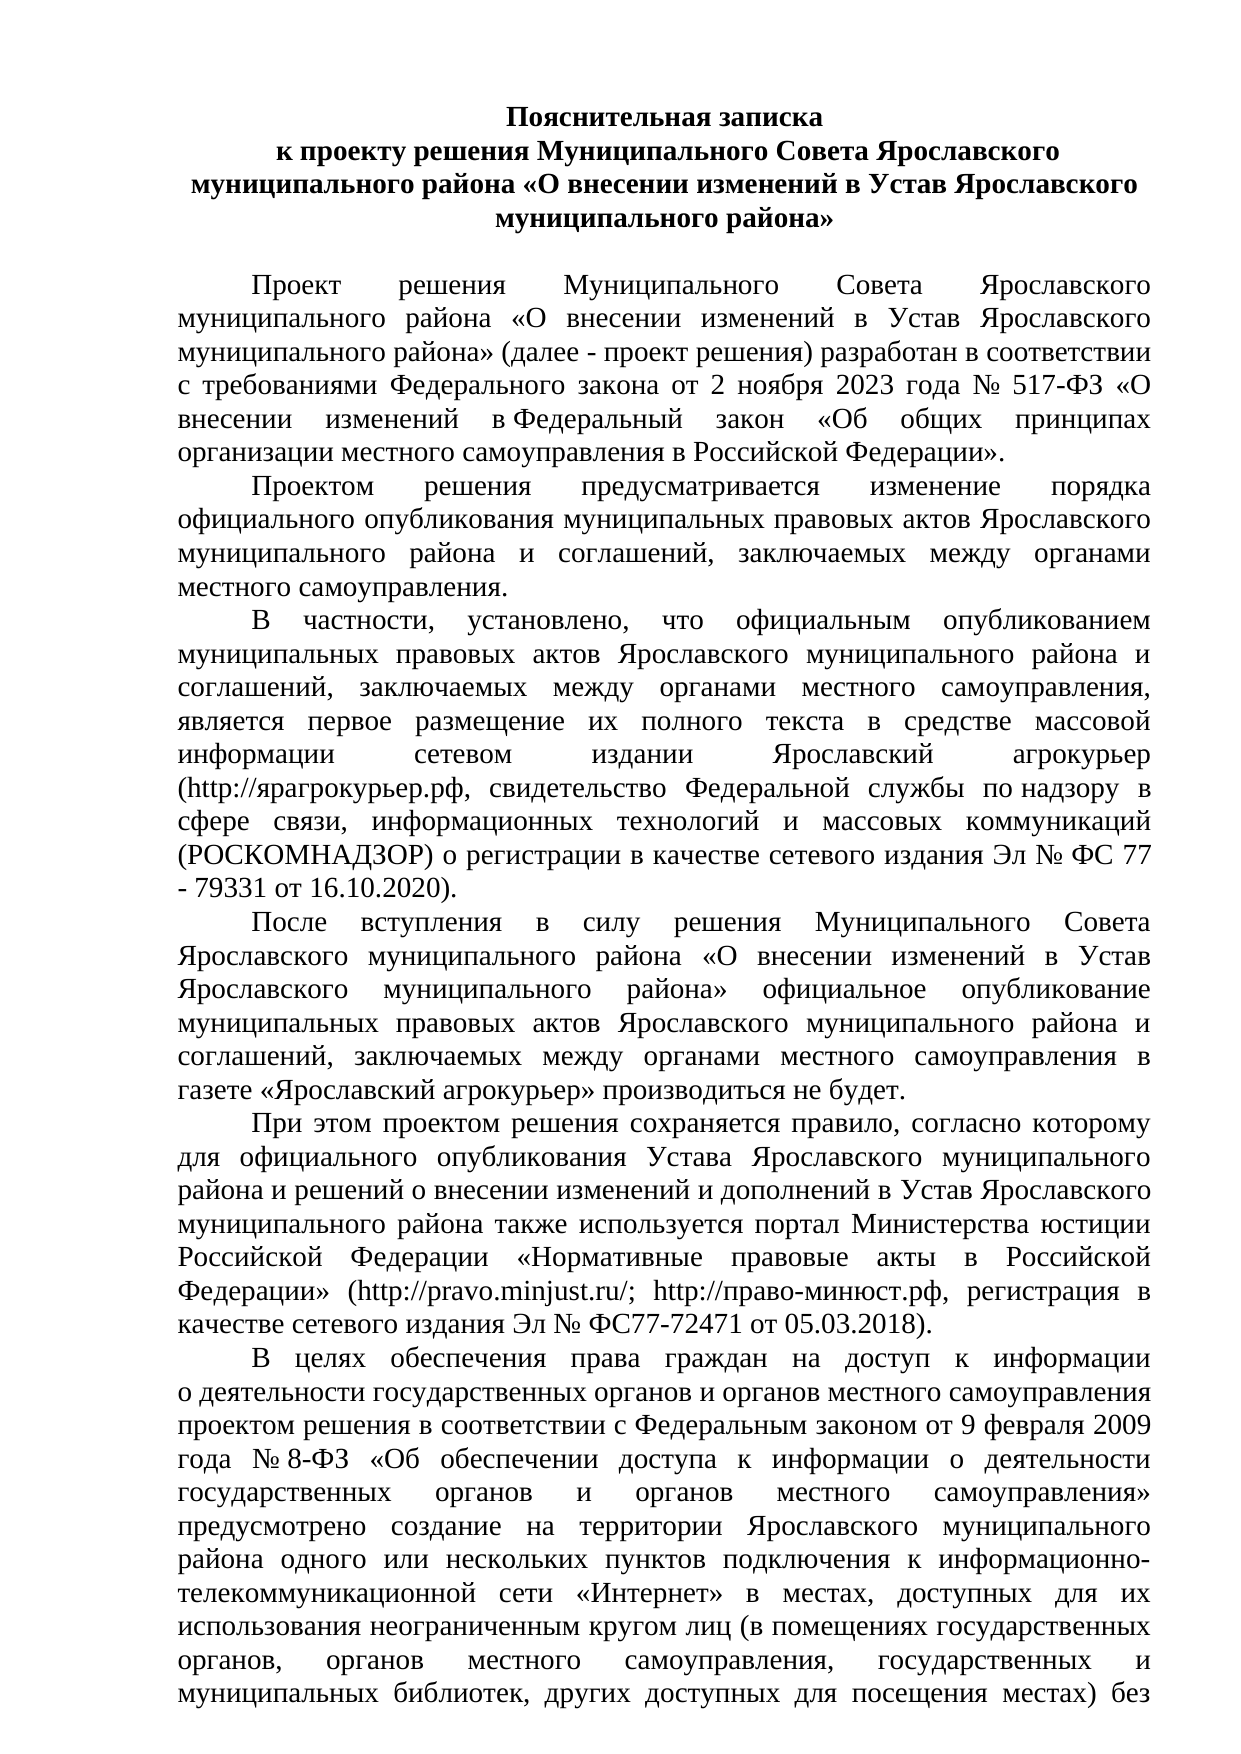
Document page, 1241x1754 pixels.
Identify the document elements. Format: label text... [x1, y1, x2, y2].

text При этом проектом решения сохраняется правило, согласно которому для официального опубликования Устава Ярославского муниципального района и решений о внесении изменений и дополнений в Устав Ярославского муниципального района также используется портал Министерства юстиции Российской Федерации «Нормативные правовые акты в Российской Федерации» (http://pravo.minjust.ru/; http://право-минюст.рф, регистрация в качестве сетевого издания Эл № ФС77-72471 от 05.03.2018). [177, 1105, 1152, 1340]
text Проектом решения предусматривается изменение порядка официального опубликования муниципальных правовых актов Ярославского муниципального района и соглашений, заключаемых между органами местного самоуправления. [177, 468, 1152, 602]
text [177, 1340, 1152, 1709]
text Проект решения Муниципального Совета Ярославского муниципального района «О внесении изменений в Устав Ярославского муниципального района» (далее - проект решения) разработан в соответствии с требованиями Федерального закона от 2 ноября 2023 года № 517-ФЗ «О внесении изменений в Федеральный закон «Об общих принципах организации местного самоуправления в Российской Федерации». [177, 267, 1152, 468]
text В частности, установлено, что официальным опубликованием муниципальных правовых актов Ярославского муниципального района и соглашений, заключаемых между органами местного самоуправления, является первое размещение их полного текста в средстве массовой информации сетевом издании Ярославский агрокурьер (http://ярагрокурьер.рф, свидетельство Федеральной службы по надзору в сфере связи, информационных технологий и массовых коммуникаций (РОСКОМНАДЗОР) о регистрации в качестве сетевого издания Эл № ФС 77 - 79331 от 16.10.2020). [177, 602, 1152, 904]
text После вступления в силу решения Муниципального Совета Ярославского муниципального района «О внесении изменений в Устав Ярославского муниципального района» официальное опубликование муниципальных правовых актов Ярославского муниципального района и соглашений, заключаемых между органами местного самоуправления в газете «Ярославский агрокурьер» производиться не будет. [177, 904, 1152, 1105]
text Пояснительная записка к проекту решения Муниципального Совета Ярославского муниципального района «О внесении изменений в Устав Ярославского муниципального района» [177, 99, 1152, 233]
